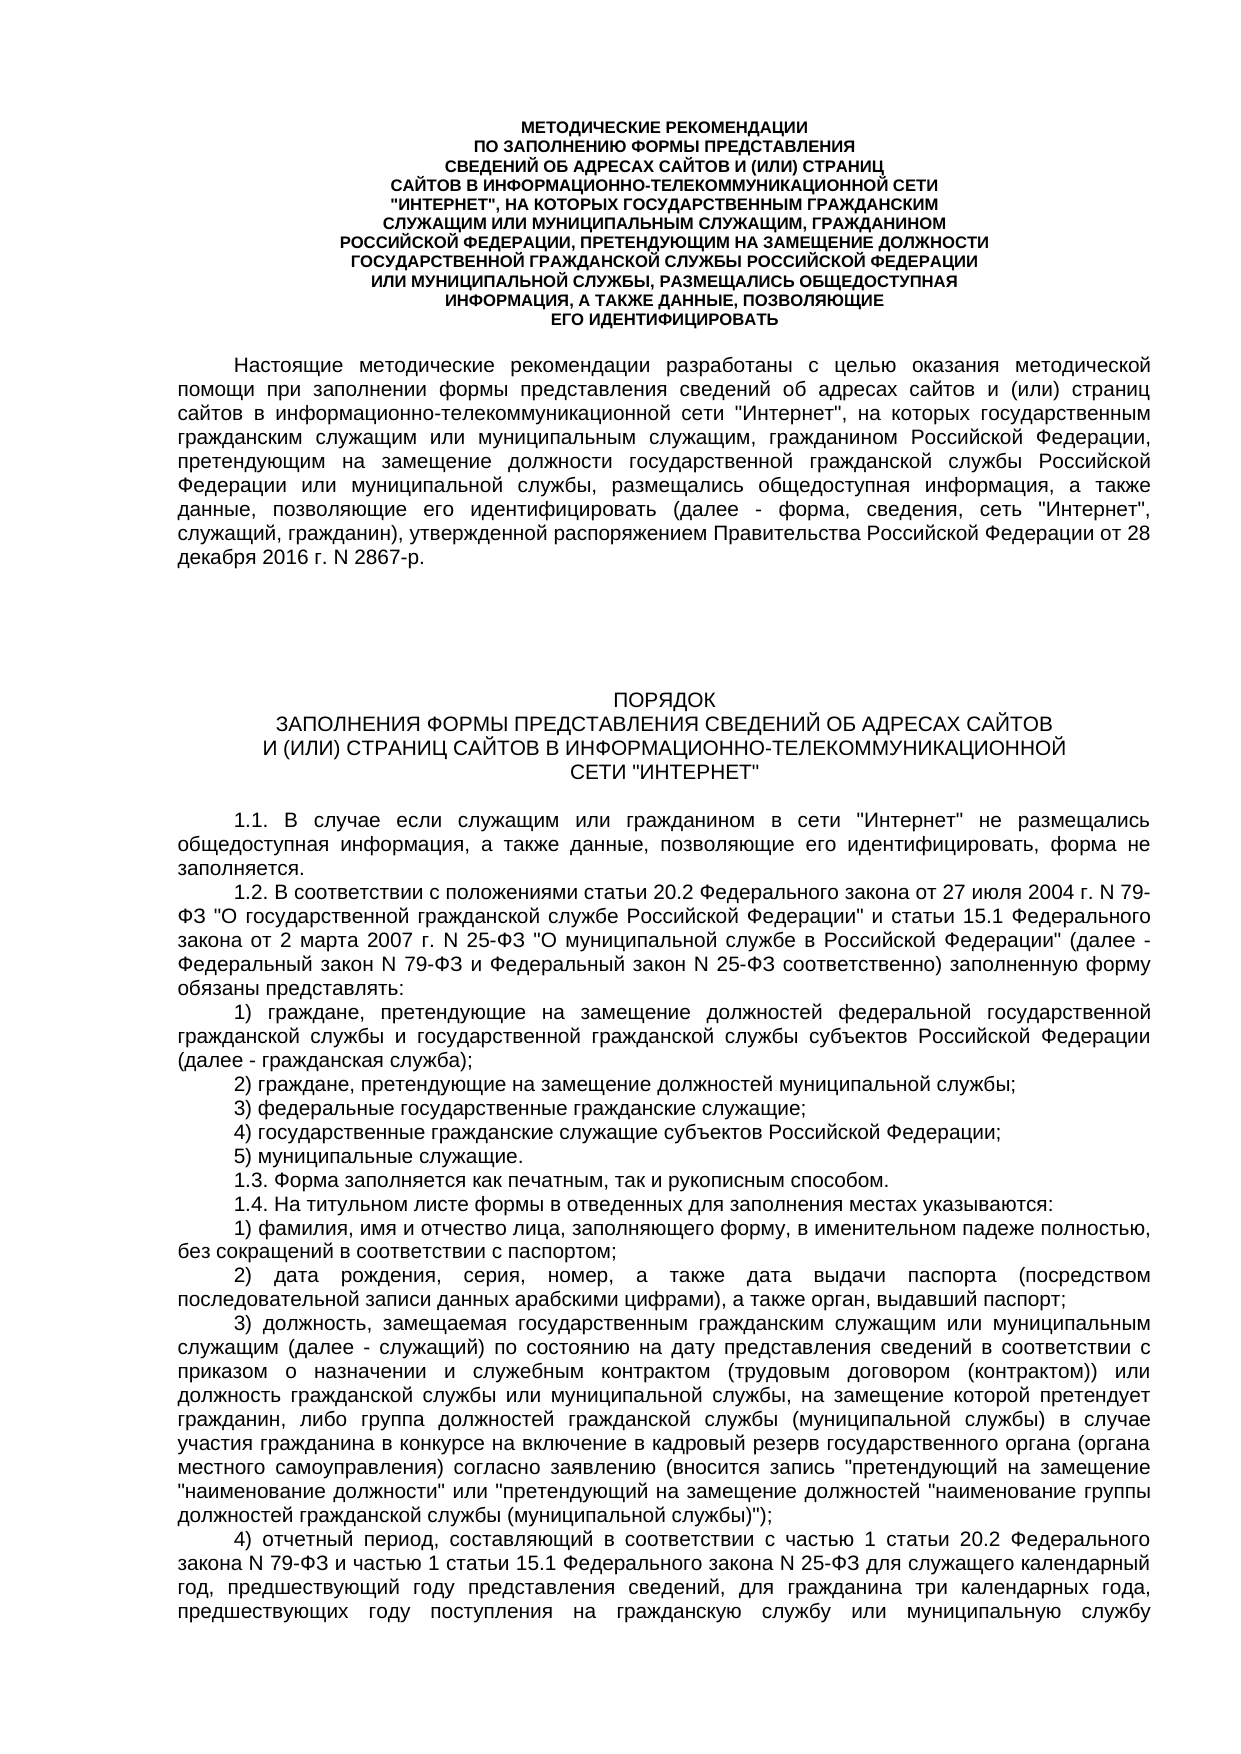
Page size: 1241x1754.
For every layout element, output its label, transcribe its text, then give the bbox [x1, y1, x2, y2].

text 1.2. В соответствии с положениями статьи 20.2 Федерального закона от 27 июля 2004 г. N 79-ФЗ "О государственной гражданской службе Российской Федерации" и статьи 15.1 Федерального закона от 2 марта 2007 г. N 25-ФЗ "О муниципальной службе в Российской Федерации" (далее - Федеральный закон N 79-ФЗ и Федеральный закон N 25-ФЗ соответственно) заполненную форму обязаны представлять: [177, 880, 1152, 1000]
title ИЛИ МУНИЦИПАЛЬНОЙ СЛУЖБЫ, РАЗМЕЩАЛИСЬ ОБЩЕДОСТУПНАЯ [177, 271, 1152, 291]
text ЗАПОЛНЕНИЯ ФОРМЫ ПРЕДСТАВЛЕНИЯ СВЕДЕНИЙ ОБ АДРЕСАХ САЙТОВ [177, 712, 1152, 736]
text 1.4. На титульном листе формы в отведенных для заполнения местах указываются: [177, 1191, 1152, 1215]
text 1.3. Форма заполняется как печатным, так и рукописным способом. [177, 1167, 1152, 1191]
text 5) муниципальные служащие. [177, 1143, 1152, 1167]
text 1) граждане, претендующие на замещение должностей федеральной государственной гражданской службы и государственной гражданской службы субъектов Российской Федерации (далее - гражданская служба); [177, 1000, 1152, 1072]
text 1.1. В случае если служащим или гражданином в сети "Интернет" не размещались общедоступная информация, а также данные, позволяющие его идентифицировать, форма не заполняется. [177, 808, 1152, 880]
text 4) государственные гражданские служащие субъектов Российской Федерации; [177, 1119, 1152, 1143]
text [177, 1527, 1152, 1623]
text Настоящие методические рекомендации разработаны с целью оказания методической помощи при заполнении формы представления сведений об адресах сайтов и (или) страниц сайтов в информационно-телекоммуникационной сети "Интернет", на которых государственным гражданским служащим или муниципальным служащим, гражданином Российской Федерации, претендующим на замещение должности государственной гражданской службы Российской Федерации или муниципальной службы, размещались общедоступная информация, а также данные, позволяющие его идентифицировать (далее - форма, сведения, сеть "Интернет", служащий, гражданин), утвержденной распоряжением Правительства Российской Федерации от 28 декабря 2016 г. N 2867-р. [177, 353, 1152, 568]
title ИНФОРМАЦИЯ, А ТАКЖЕ ДАННЫЕ, ПОЗВОЛЯЮЩИЕ [177, 291, 1152, 310]
text И (ИЛИ) СТРАНИЦ САЙТОВ В ИНФОРМАЦИОННО-ТЕЛЕКОММУНИКАЦИОННОЙ [177, 736, 1152, 760]
title СЛУЖАЩИМ ИЛИ МУНИЦИПАЛЬНЫМ СЛУЖАЩИМ, ГРАЖДАНИНОМ [177, 214, 1152, 233]
title ГОСУДАРСТВЕННОЙ ГРАЖДАНСКОЙ СЛУЖБЫ РОССИЙСКОЙ ФЕДЕРАЦИИ [177, 252, 1152, 271]
title ЕГО ИДЕНТИФИЦИРОВАТЬ [177, 310, 1152, 329]
title СВЕДЕНИЙ ОБ АДРЕСАХ САЙТОВ И (ИЛИ) СТРАНИЦ [177, 156, 1152, 176]
text 2) граждане, претендующие на замещение должностей муниципальной службы; [177, 1072, 1152, 1096]
text СЕТИ "ИНТЕРНЕТ" [177, 760, 1152, 784]
title САЙТОВ В ИНФОРМАЦИОННО-ТЕЛЕКОММУНИКАЦИОННОЙ СЕТИ [177, 176, 1152, 195]
title МЕТОДИЧЕСКИЕ РЕКОМЕНДАЦИИ [177, 118, 1152, 137]
title "ИНТЕРНЕТ", НА КОТОРЫХ ГОСУДАРСТВЕННЫМ ГРАЖДАНСКИМ [177, 195, 1152, 214]
text 2) дата рождения, серия, номер, а также дата выдачи паспорта (посредством последовательной записи данных арабскими цифрами), а также орган, выдавший паспорт; [177, 1263, 1152, 1311]
text 1) фамилия, имя и отчество лица, заполняющего форму, в именительном падеже полностью, без сокращений в соответствии с паспортом; [177, 1215, 1152, 1263]
text 3) должность, замещаемая государственным гражданским служащим или муниципальным служащим (далее - служащий) по состоянию на дату представления сведений в соответствии с приказом о назначении и служебным контрактом (трудовым договором (контрактом)) или должность гражданской службы или муниципальной службы, на замещение которой претендует гражданин, либо группа должностей гражданской службы (муниципальной службы) в случае участия гражданина в конкурсе на включение в кадровый резерв государственного органа (органа местного самоуправления) согласно заявлению (вносится запись "претендующий на замещение "наименование должности" или "претендующий на замещение должностей "наименование группы должностей гражданской службы (муниципальной службы)"); [177, 1311, 1152, 1527]
title ПО ЗАПОЛНЕНИЮ ФОРМЫ ПРЕДСТАВЛЕНИЯ [177, 137, 1152, 156]
text 3) федеральные государственные гражданские служащие; [177, 1096, 1152, 1119]
title РОССИЙСКОЙ ФЕДЕРАЦИИ, ПРЕТЕНДУЮЩИМ НА ЗАМЕЩЕНИЕ ДОЛЖНОСТИ [177, 233, 1152, 252]
text ПОРЯДОК [177, 688, 1152, 712]
